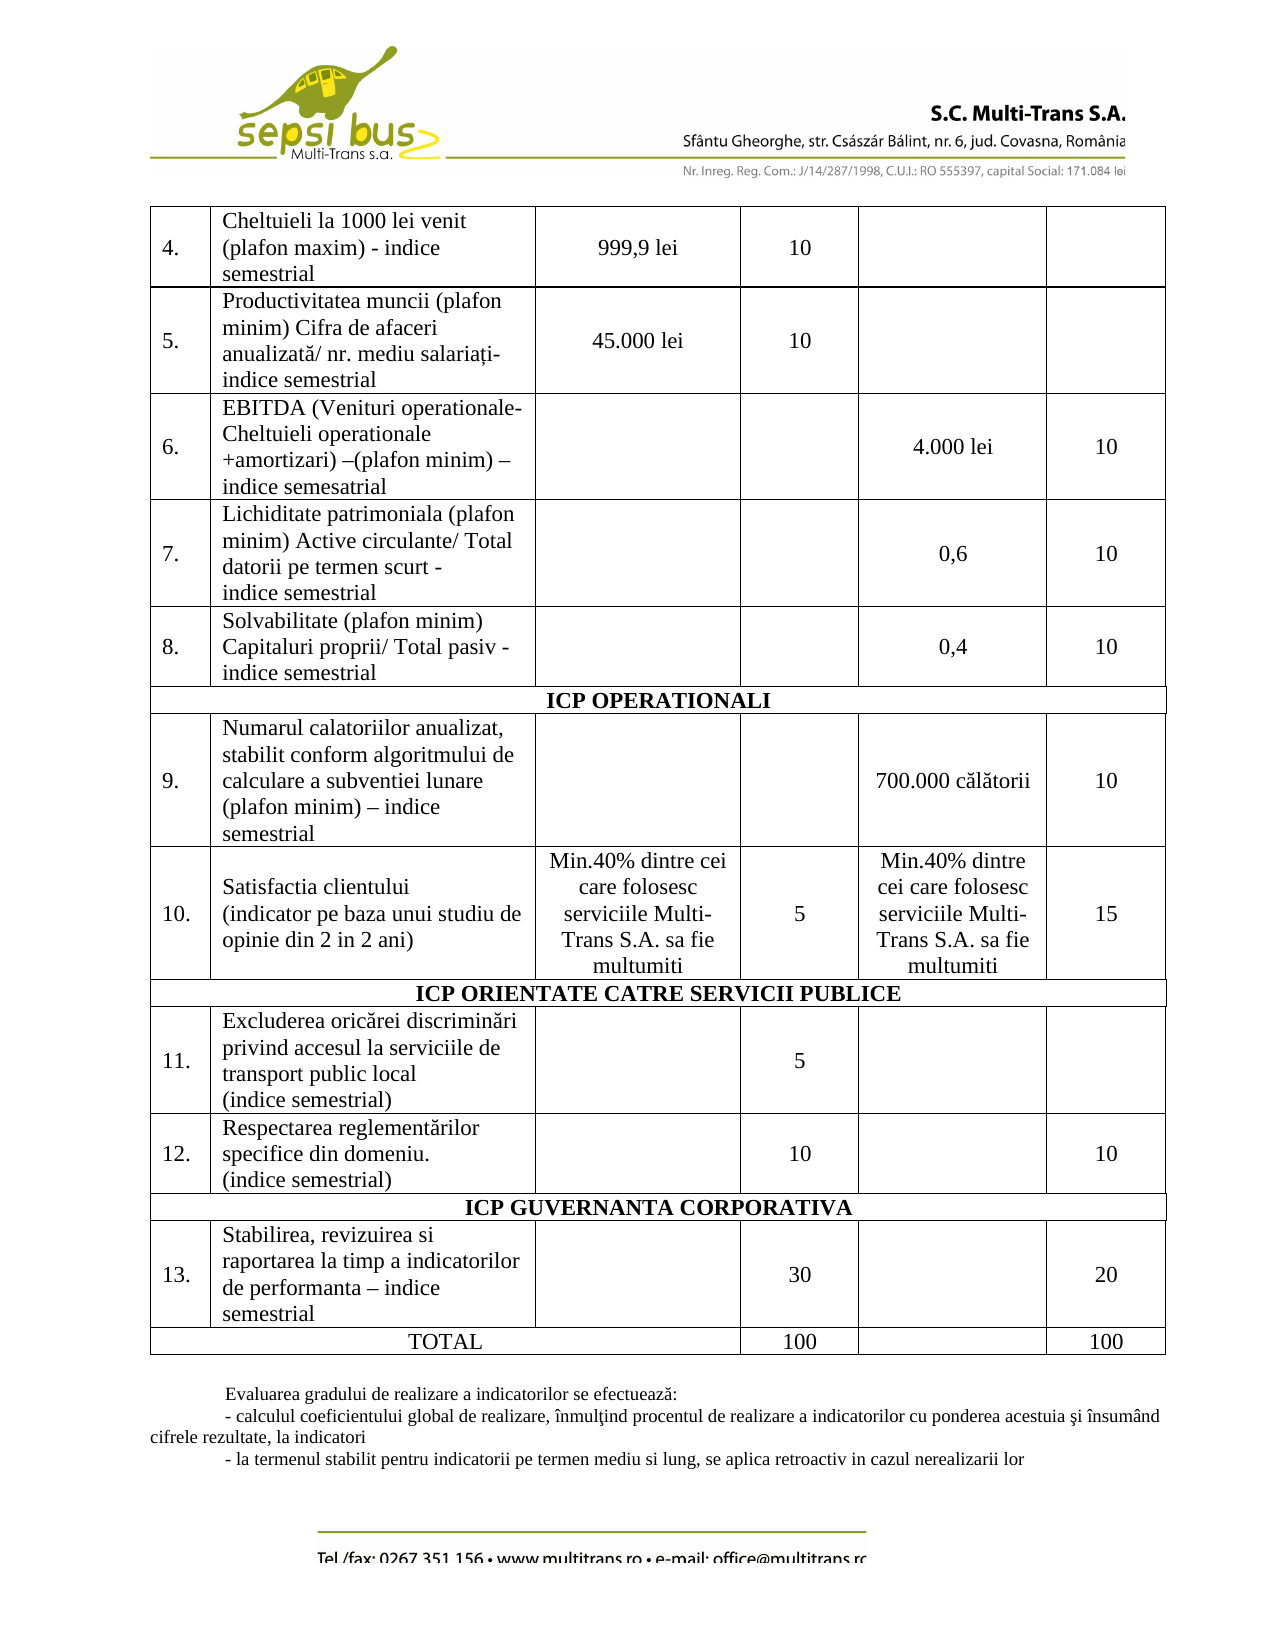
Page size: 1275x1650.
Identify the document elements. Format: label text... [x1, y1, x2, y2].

table_cell [741, 394, 858, 499]
table_cell 10 [1047, 394, 1165, 499]
table_cell [536, 394, 740, 499]
text - la termenul stabilit pentru indicatorii pe termen mediu si lung, se aplica retroactiv in cazul nerealizarii lor [150, 1448, 1162, 1469]
table_cell Solvabilitate (plafon minim) Capitaluri proprii/ Total pasiv - indice semestrial [211, 607, 535, 686]
table_cell 10 [741, 207, 858, 286]
table_cell Respectarea reglementărilor specifice din domeniu. (indice semestrial) [211, 1114, 535, 1193]
table_cell Excluderea oricărei discriminări privind accesul la serviciile de transport public local (indice semestrial) [211, 1007, 535, 1113]
table_cell Satisfactia clientului (indicator pe baza unui studiu de opinie din 2 in 2 ani) [211, 847, 535, 979]
table_cell 45.000 lei [536, 288, 740, 393]
table_cell [859, 1221, 1046, 1327]
table_cell 10 [741, 288, 858, 393]
table_cell [536, 1007, 740, 1113]
table_cell [741, 607, 858, 686]
table_cell 30 [741, 1221, 858, 1327]
table_cell 5 [741, 847, 858, 979]
table_cell 100 [1047, 1328, 1165, 1354]
table_cell 999,9 lei [536, 207, 740, 286]
table_cell 10 [1047, 714, 1165, 846]
table_cell [1047, 288, 1165, 393]
table_cell [859, 1007, 1046, 1113]
table_cell [1047, 207, 1165, 286]
table_cell 7. [151, 500, 210, 606]
table_cell 11. [151, 1007, 210, 1113]
table_cell Stabilirea, revizuirea si raportarea la timp a indicatorilor de performanta – indice semestrial [211, 1221, 535, 1327]
table_cell 10. [151, 847, 210, 979]
table_cell 5 [741, 1007, 858, 1113]
table_cell 10 [1047, 607, 1165, 686]
picture [316, 1531, 867, 1563]
table_cell 700.000 călătorii [859, 714, 1046, 846]
table_cell 4. [151, 207, 210, 286]
table_cell 0,4 [859, 607, 1046, 686]
table_cell [859, 207, 1046, 286]
text Evaluarea gradului de realizare a indicatorilor se efectuează: [150, 1383, 1162, 1405]
table_cell Lichiditate patrimoniala (plafon minim) Active circulante/ Total datorii pe termen scurt - indice semestrial [211, 500, 535, 606]
table_cell [536, 1221, 740, 1327]
table_cell [536, 607, 740, 686]
table_cell [536, 1114, 740, 1193]
table_cell 6. [151, 394, 210, 499]
table_cell 0,6 [859, 500, 1046, 606]
table_cell 20 [1047, 1221, 1165, 1327]
table_cell Min.40% dintre cei care folosesc serviciile Multi-Trans S.A. sa fie multumiti [536, 847, 740, 979]
table_cell [1047, 1007, 1165, 1113]
table_cell [536, 714, 740, 846]
table_cell 10 [741, 1114, 858, 1193]
table_cell Numarul calatoriilor anualizat, stabilit conform algoritmului de calculare a subventiei lunare (plafon minim) – indice semestrial [211, 714, 535, 846]
table_cell [741, 714, 858, 846]
picture [150, 46, 1125, 178]
table_cell 8. [151, 607, 210, 686]
table_cell 100 [741, 1328, 858, 1354]
table_cell ICP OPERATIONALI [151, 687, 1166, 713]
table_cell 12. [151, 1114, 210, 1193]
table_cell TOTAL [151, 1328, 740, 1354]
table_cell [859, 288, 1046, 393]
table_cell 9. [151, 714, 210, 846]
table_cell Productivitatea muncii (plafon minim) Cifra de afaceri anualizată/ nr. mediu salariați- indice semestrial [211, 288, 535, 393]
text - calculul coeficientului global de realizare, înmulţind procentul de realizare a indicatorilor cu ponderea acestuia şi însumând cifrele rezultate, la indicatori [150, 1405, 1162, 1448]
table_cell 10 [1047, 500, 1165, 606]
table_cell 4.000 lei [859, 394, 1046, 499]
table_cell [536, 500, 740, 606]
table_cell Cheltuieli la 1000 lei venit (plafon maxim) - indice semestrial [211, 207, 535, 286]
table_cell 13. [151, 1221, 210, 1327]
table_cell 10 [1047, 1114, 1165, 1193]
table_cell 5. [151, 288, 210, 393]
table_cell ICP ORIENTATE CATRE SERVICII PUBLICE [151, 980, 1166, 1006]
table_cell [859, 1114, 1046, 1193]
table_cell Min.40% dintre cei care folosesc serviciile Multi-Trans S.A. sa fie multumiti [859, 847, 1046, 979]
table_cell 15 [1047, 847, 1165, 979]
table_cell ICP GUVERNANTA CORPORATIVA [151, 1194, 1166, 1220]
table_cell EBITDA (Venituri operationale-Cheltuieli operationale +amortizari) –(plafon minim) – indice semesatrial [211, 394, 535, 499]
table_cell [741, 500, 858, 606]
table_cell [859, 1328, 1046, 1354]
